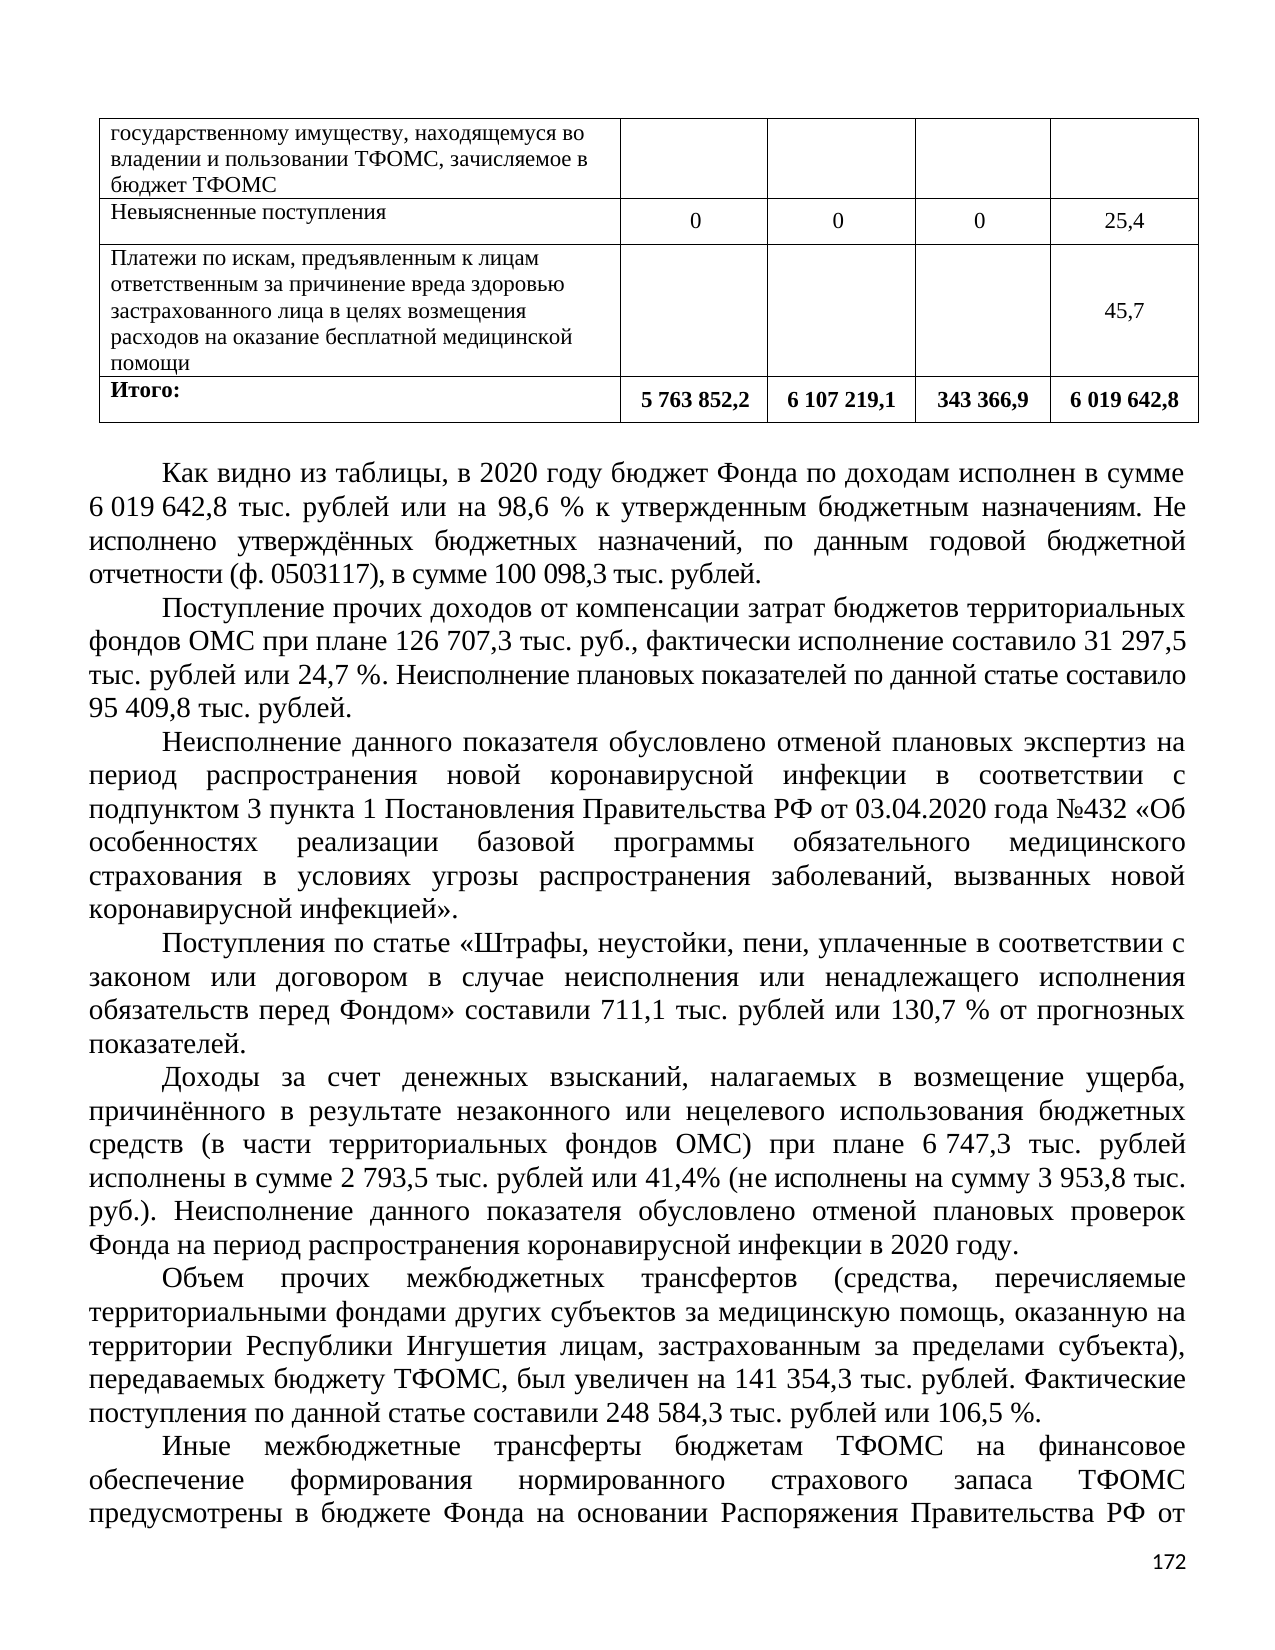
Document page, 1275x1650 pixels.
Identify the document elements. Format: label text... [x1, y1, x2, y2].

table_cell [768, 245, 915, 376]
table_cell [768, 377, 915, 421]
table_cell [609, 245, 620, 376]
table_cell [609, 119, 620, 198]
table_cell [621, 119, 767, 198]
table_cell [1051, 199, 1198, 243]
text Доходы за счет денежных взысканий, налагаемых в возмещение ущерба, причинённого в результате незаконного или нецелевого использования бюджетных средств (в части территориальных фондов ОМС) при плане 6 747,3 тыс. рублей исполнены в сумме 2 793,5 тыс. рублей или 41,4% (не исполнены на сумму 3 953,8 тыс. руб.). Неисполнение данного показателя обусловлено отменой плановых проверок Фонда на период распространения коронавирусной инфекции в 2020 году. [89, 1059, 1186, 1261]
text Как видно из таблицы, в 2020 году бюджет Фонда по доходам исполнен в сумме 6 019 642,8 тыс. рублей или на 98,6 % к утвержденным бюджетным назначениям. Не исполнено утверждённых бюджетных назначений, по данным годовой бюджетной отчетности (ф. 0503117), в сумме 100 098,3 тыс. рублей. [89, 456, 1186, 590]
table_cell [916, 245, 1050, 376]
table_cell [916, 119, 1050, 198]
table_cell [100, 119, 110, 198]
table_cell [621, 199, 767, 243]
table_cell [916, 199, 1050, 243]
text Объем прочих межбюджетных трансфертов (средства, перечисляемые территориальными фондами других субъектов за медицинскую помощь, оказанную на территории Республики Ингушетия лицам, застрахованным за пределами субъекта), передаваемых бюджету ТФОМС, был увеличен на 141 354,3 тыс. рублей. Фактические поступления по данной статье составили 248 584,3 тыс. рублей или 106,5 %. [89, 1261, 1186, 1428]
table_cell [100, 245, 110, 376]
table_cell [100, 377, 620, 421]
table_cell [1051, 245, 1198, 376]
text Поступление прочих доходов от компенсации затрат бюджетов территориальных фондов ОМС при плане 126 707,3 тыс. руб., фактически исполнение составило 31 297,5 тыс. рублей или 24,7 %. Неисполнение плановых показателей по данной статье составило 95 409,8 тыс. рублей. [89, 590, 1186, 724]
text Неисполнение данного показателя обусловлено отменой плановых экспертиз на период распространения новой коронавирусной инфекции в соответствии с подпунктом 3 пункта 1 Постановления Правительства РФ от 03.04.2020 года №432 «Об особенностях реализации базовой программы обязательного медицинского страхования в условиях угрозы распространения заболеваний, вызванных новой коронавирусной инфекцией». [89, 724, 1186, 925]
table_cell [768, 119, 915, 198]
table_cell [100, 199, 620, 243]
text Поступления по статье «Штрафы, неустойки, пени, уплаченные в соответствии с законом или договором в случае неисполнения или ненадлежащего исполнения обязательств перед Фондом» составили 711,1 тыс. рублей или 130,7 % от прогнозных показателей. [89, 925, 1186, 1059]
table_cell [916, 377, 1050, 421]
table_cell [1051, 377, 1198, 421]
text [89, 1428, 1186, 1529]
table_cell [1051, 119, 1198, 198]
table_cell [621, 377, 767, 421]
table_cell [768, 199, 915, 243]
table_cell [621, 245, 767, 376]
